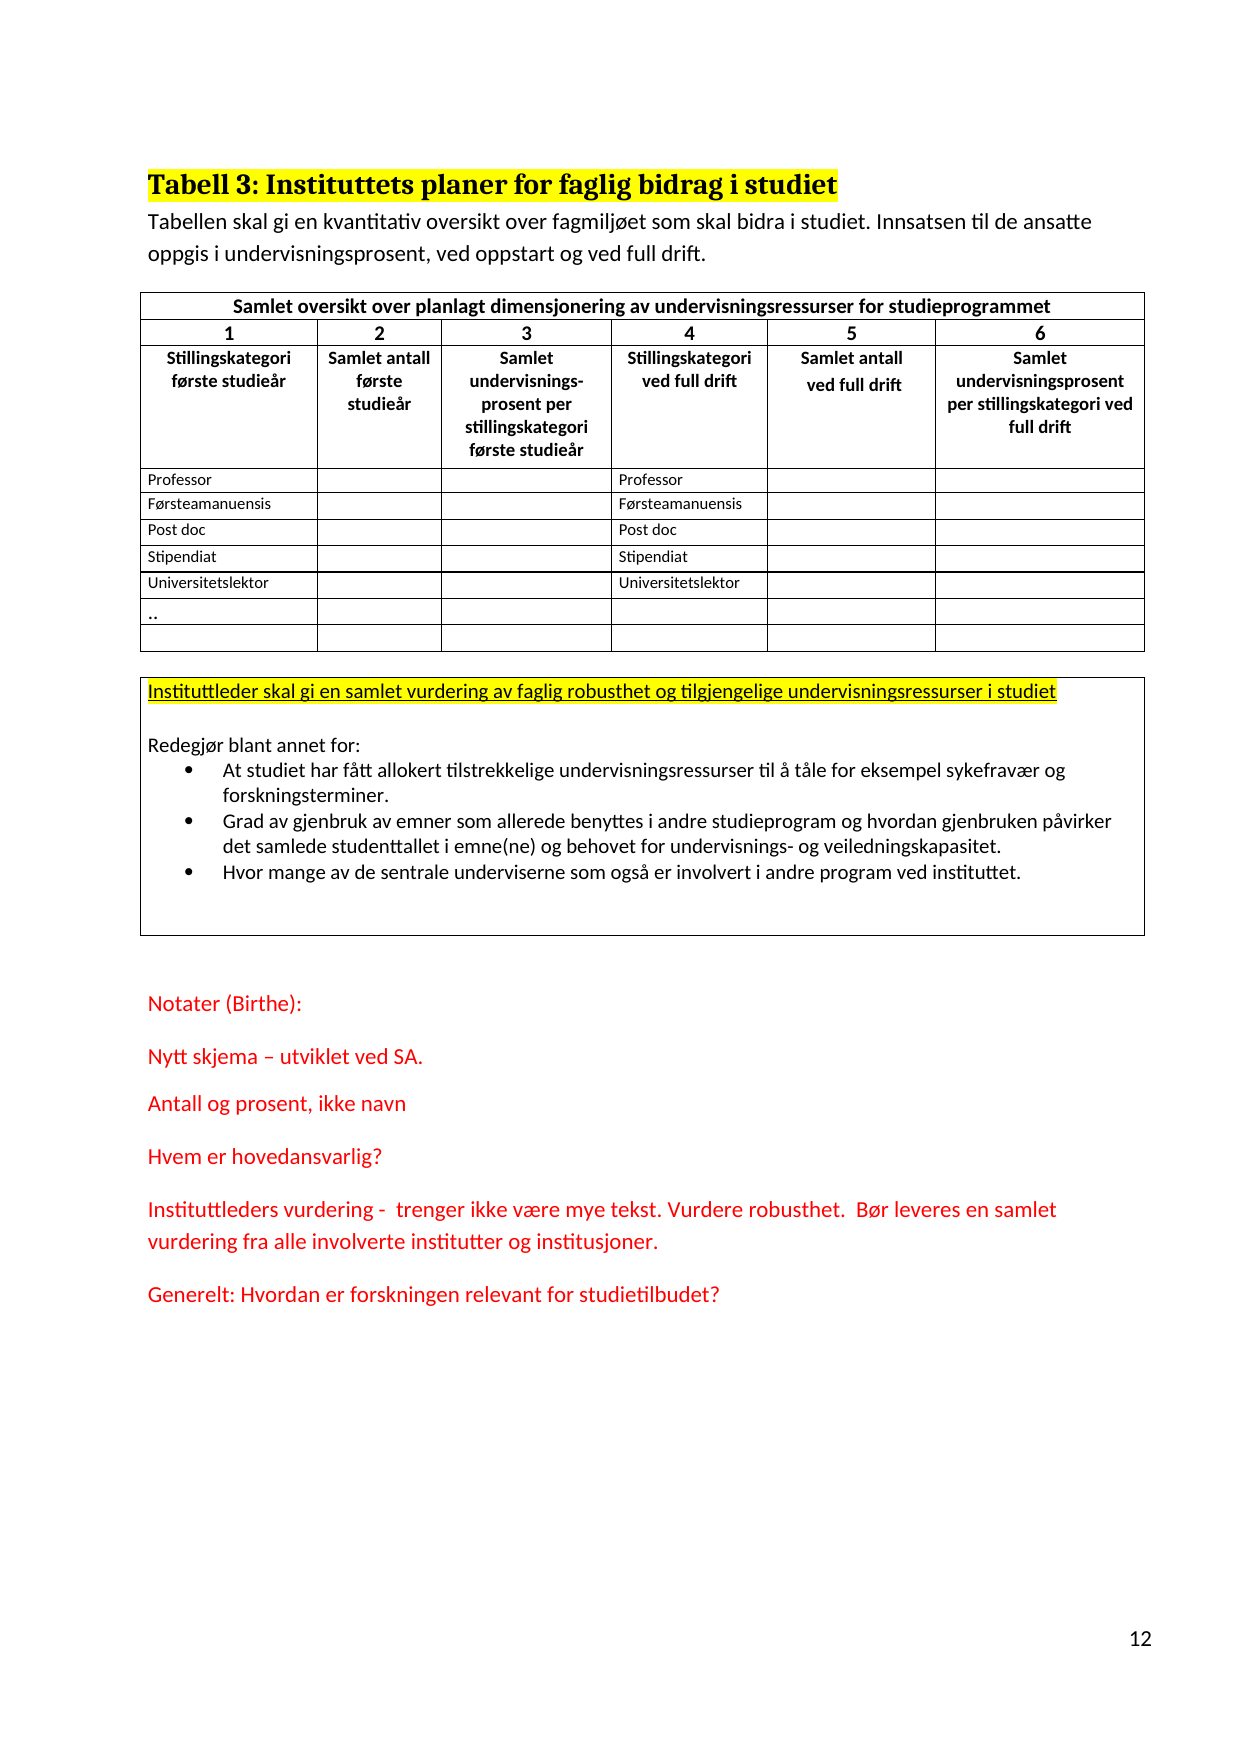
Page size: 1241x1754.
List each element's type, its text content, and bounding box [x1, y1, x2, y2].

table_cell [141, 625, 317, 651]
table_cell [442, 493, 611, 518]
table_cell Professor [612, 469, 767, 492]
table_cell [442, 599, 611, 624]
table_cell Samlet undervisnings-prosent per stillingskategori første studieår [442, 346, 611, 468]
table_cell [442, 469, 611, 492]
text Instituttleders vurdering - trenger ikke være mye tekst. Vurdere robusthet. Bør leveres en samlet vurdering fra alle involverte institutter og institusjoner. [148, 1195, 1152, 1255]
table_cell [768, 599, 935, 624]
table_cell 6 [936, 320, 1144, 345]
table_cell Post doc [141, 520, 317, 545]
text Tabellen skal gi en kvantitativ oversikt over fagmiljøet som skal bidra i studiet. Innsatsen til de ansatte oppgis i undervisningsprosent, ved oppstart og ved full drift. [148, 207, 1152, 267]
table_cell Stillingskategori første studieår [141, 346, 317, 468]
table_cell 2 [318, 320, 441, 345]
table_cell [318, 493, 441, 518]
table_cell [318, 546, 441, 571]
table_cell [936, 469, 1144, 492]
text Antall og prosent, ikke navn [148, 1089, 1152, 1117]
table_cell Stipendiat [141, 546, 317, 571]
text Hvem er hovedansvarlig? [148, 1142, 1152, 1170]
table_cell [768, 493, 935, 518]
table_cell [768, 520, 935, 545]
table_cell Samlet undervisningsprosent per stillingskategori ved full drift [936, 346, 1144, 468]
text Notater (Birthe): [148, 989, 1152, 1017]
table_cell [612, 599, 767, 624]
table_header Instituttleder skal gi en samlet vurdering av faglig robusthet og tilgjengelige undervisningsressurser i studiet Redegjør blant annet for: At studiet har fått allokert tilstrekkelige undervisningsressurser til å tåle for eksempel sykefravær og forskningsterminer. Grad av gjenbruk av emner som allerede benyttes i andre studieprogram og hvordan gjenbruken påvirker det samlede studenttallet i emne(ne) og behovet for undervisnings- og veiledningskapasitet. Hvor mange av de sentrale underviserne som også er involvert i andre program ved instituttet. [141, 678, 1144, 935]
table_cell Samlet antall første studieår [318, 346, 441, 468]
table_cell Universitetslektor [612, 573, 767, 598]
table_cell Stillingskategori ved full drift [612, 346, 767, 468]
table_cell [936, 493, 1144, 518]
table_cell [768, 625, 935, 651]
table_cell 3 [442, 320, 611, 345]
table_cell [768, 573, 935, 598]
table_cell [612, 625, 767, 651]
table_cell .. [141, 599, 317, 624]
table_cell Førsteamanuensis [612, 493, 767, 518]
table_cell [318, 520, 441, 545]
text Generelt: Hvordan er forskningen relevant for studietilbudet? [148, 1280, 1152, 1308]
table_cell [442, 573, 611, 598]
table_cell [442, 520, 611, 545]
table_cell [768, 546, 935, 571]
table_cell [768, 469, 935, 492]
table_cell Post doc [612, 520, 767, 545]
table_cell [318, 469, 441, 492]
table_cell Samlet antall ved full drift [768, 346, 935, 468]
table_cell [936, 625, 1144, 651]
text Nytt skjema – utviklet ved SA. [148, 1042, 1152, 1070]
table_header Samlet oversikt over planlagt dimensjonering av undervisningsressurser for studieprogrammet [141, 293, 1144, 319]
table_cell [936, 573, 1144, 598]
table_cell [442, 546, 611, 571]
table_cell [318, 573, 441, 598]
table_cell Professor [141, 469, 317, 492]
text Tabell 3: Instituttets planer for faglig bidrag i studiet [148, 168, 1152, 202]
table_cell [442, 625, 611, 651]
table_cell 4 [612, 320, 767, 345]
table_cell 5 [768, 320, 935, 345]
table_cell Førsteamanuensis [141, 493, 317, 518]
table_cell [936, 599, 1144, 624]
table_cell [318, 599, 441, 624]
table_cell [318, 625, 441, 651]
table_cell Stipendiat [612, 546, 767, 571]
table_cell 1 [141, 320, 317, 345]
table_cell [936, 546, 1144, 571]
table_cell Universitetslektor [141, 573, 317, 598]
table_cell [936, 520, 1144, 545]
